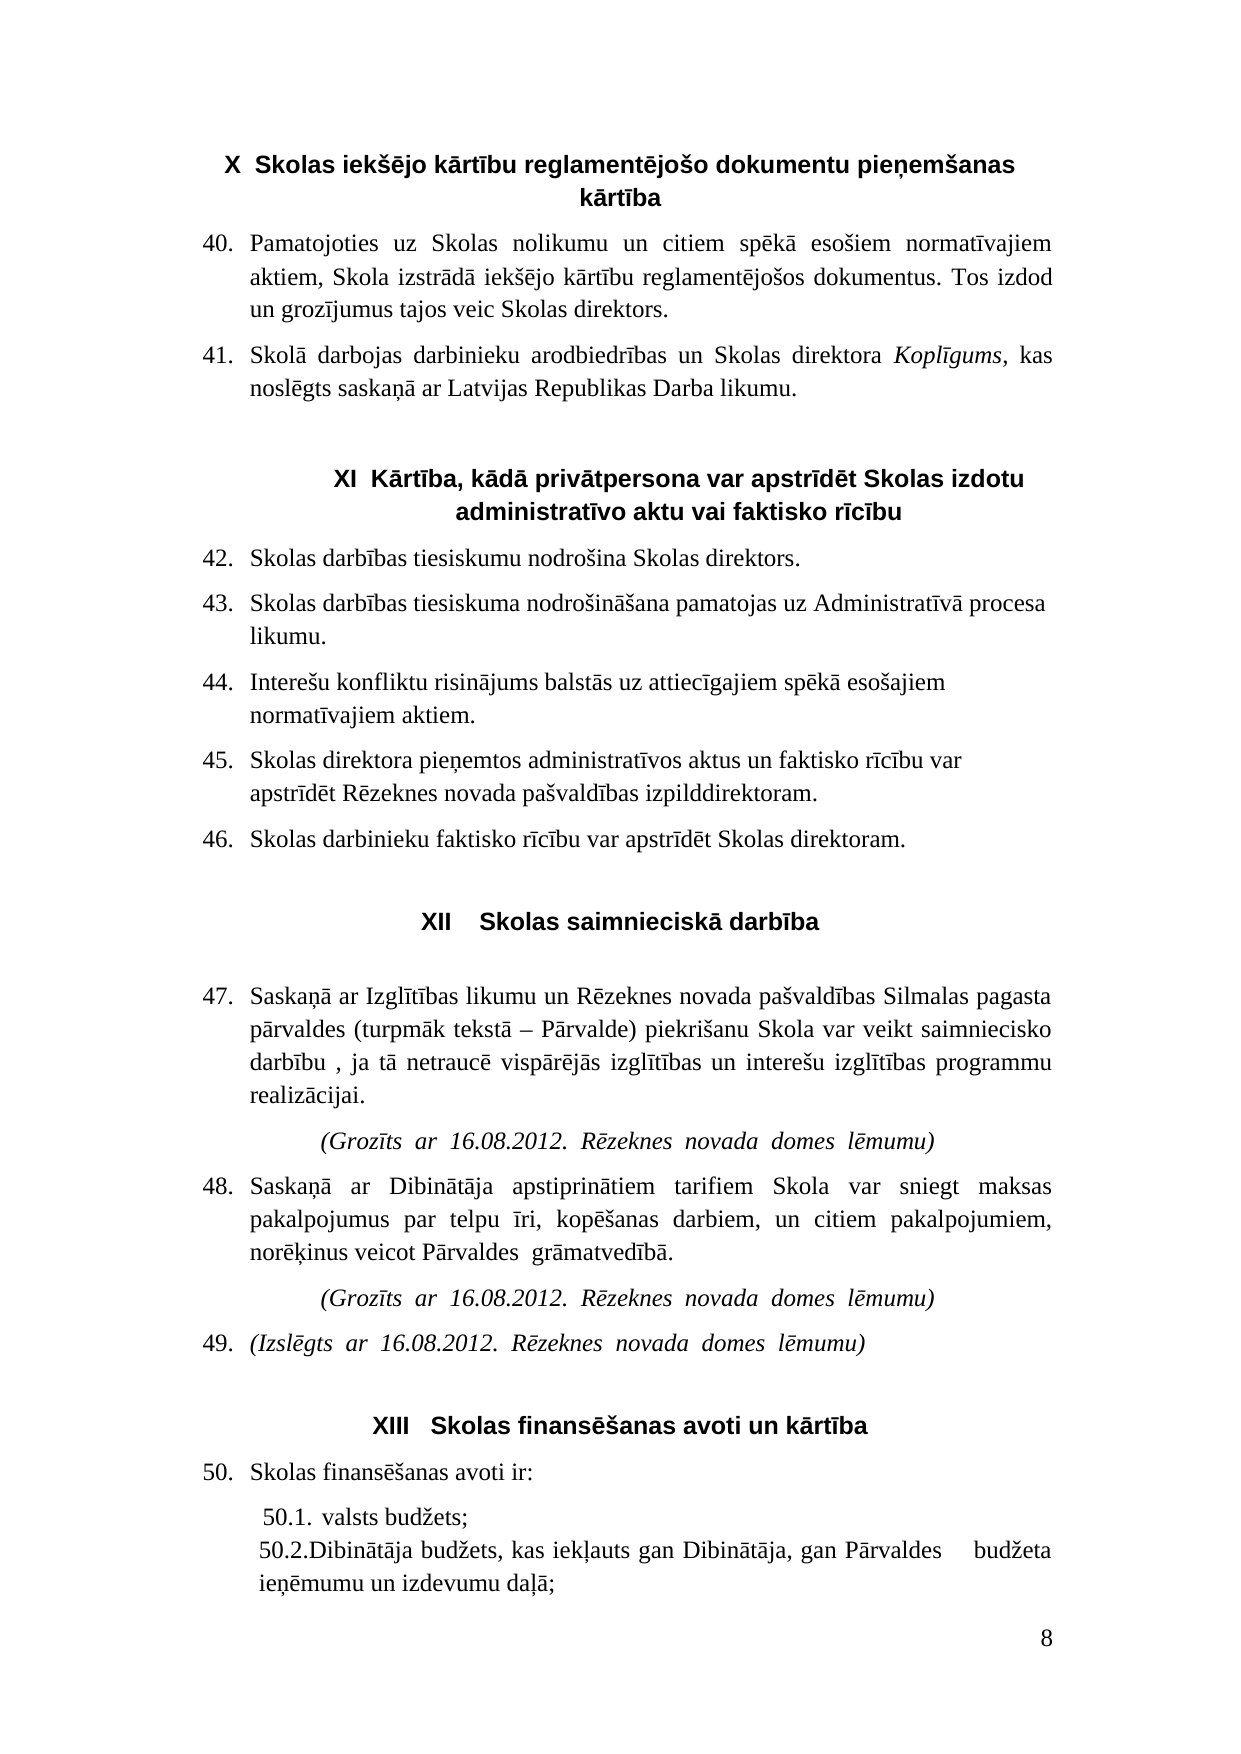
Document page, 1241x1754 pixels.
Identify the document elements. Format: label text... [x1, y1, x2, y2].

list Saskaņā ar Izglītības likumu un Rēzeknes novada pašvaldības Silmalas pagasta pārvaldes (turpmāk tekstā – Pārvalde) piekrišanu Skola var veikt saimniecisko darbību , ja tā netraucē vispārējās izglītības un interešu izglītības programmu realizācijai. [202, 981, 1053, 1109]
list Skolas darbinieku faktisko rīcību var apstrīdēt Skolas direktoram. [202, 824, 1053, 853]
list Skolā darbojas darbinieku arodbiedrības un Skolas direktora Koplīgums, kas noslēgts saskaņā ar Latvijas Republikas Darba likumu. [202, 340, 1053, 402]
text (Grozīts ar 16.08.2012. Rēzeknes novada domes lēmumu) [202, 1283, 1053, 1312]
list Interešu konfliktu risinājums balstās uz attiecīgajiem spēkā esošajiem normatīvajiem aktiem. [202, 667, 1053, 728]
subtitle X Skolas iekšējo kārtību reglamentējošo dokumentu pieņemšanas kārtība [187, 150, 1053, 212]
list valsts budžets; [262, 1502, 1053, 1531]
list Skolas direktora pieņemtos administratīvos aktus un faktisko rīcību var apstrīdēt Rēzeknes novada pašvaldības izpilddirektoram. [202, 745, 1053, 807]
list (Izslēgts ar 16.08.2012. Rēzeknes novada domes lēmumu) [202, 1328, 1053, 1357]
text XI Kārtība, kādā privātpersona var apstrīdēt Skolas izdotu administratīvo aktu vai faktisko rīcību [306, 464, 1053, 526]
list Skolas darbības tiesiskuma nodrošināšana pamatojas uz Administratīvā procesa likumu. [202, 588, 1053, 650]
list Pamatojoties uz Skolas nolikumu un citiem spēkā esošiem normatīvajiem aktiem, Skola izstrādā iekšējo kārtību reglamentējošos dokumentus. Tos izdod un grozījumus tajos veic Skolas direktors. [202, 228, 1053, 323]
text 50.2.Dibinātāja budžets, kas iekļauts gan Dibinātāja, gan Pārvaldes budžeta ieņēmumu un izdevumu daļā; [259, 1535, 1053, 1597]
list Saskaņā ar Dibinātāja apstiprinātiem tarifiem Skola var sniegt maksas pakalpojumus par telpu īri, kopēšanas darbiem, un citiem pakalpojumiem, norēķinus veicot Pārvaldes grāmatvedībā. [202, 1171, 1053, 1266]
list Skolas darbības tiesiskumu nodrošina Skolas direktors. [202, 543, 1053, 571]
subtitle XII Skolas saimnieciskā darbība [187, 907, 1053, 936]
text (Grozīts ar 16.08.2012. Rēzeknes novada domes lēmumu) [202, 1126, 1053, 1154]
subtitle XIII Skolas finansēšanas avoti un kārtība [187, 1411, 1053, 1440]
list Skolas finansēšanas avoti ir: [202, 1457, 1053, 1486]
